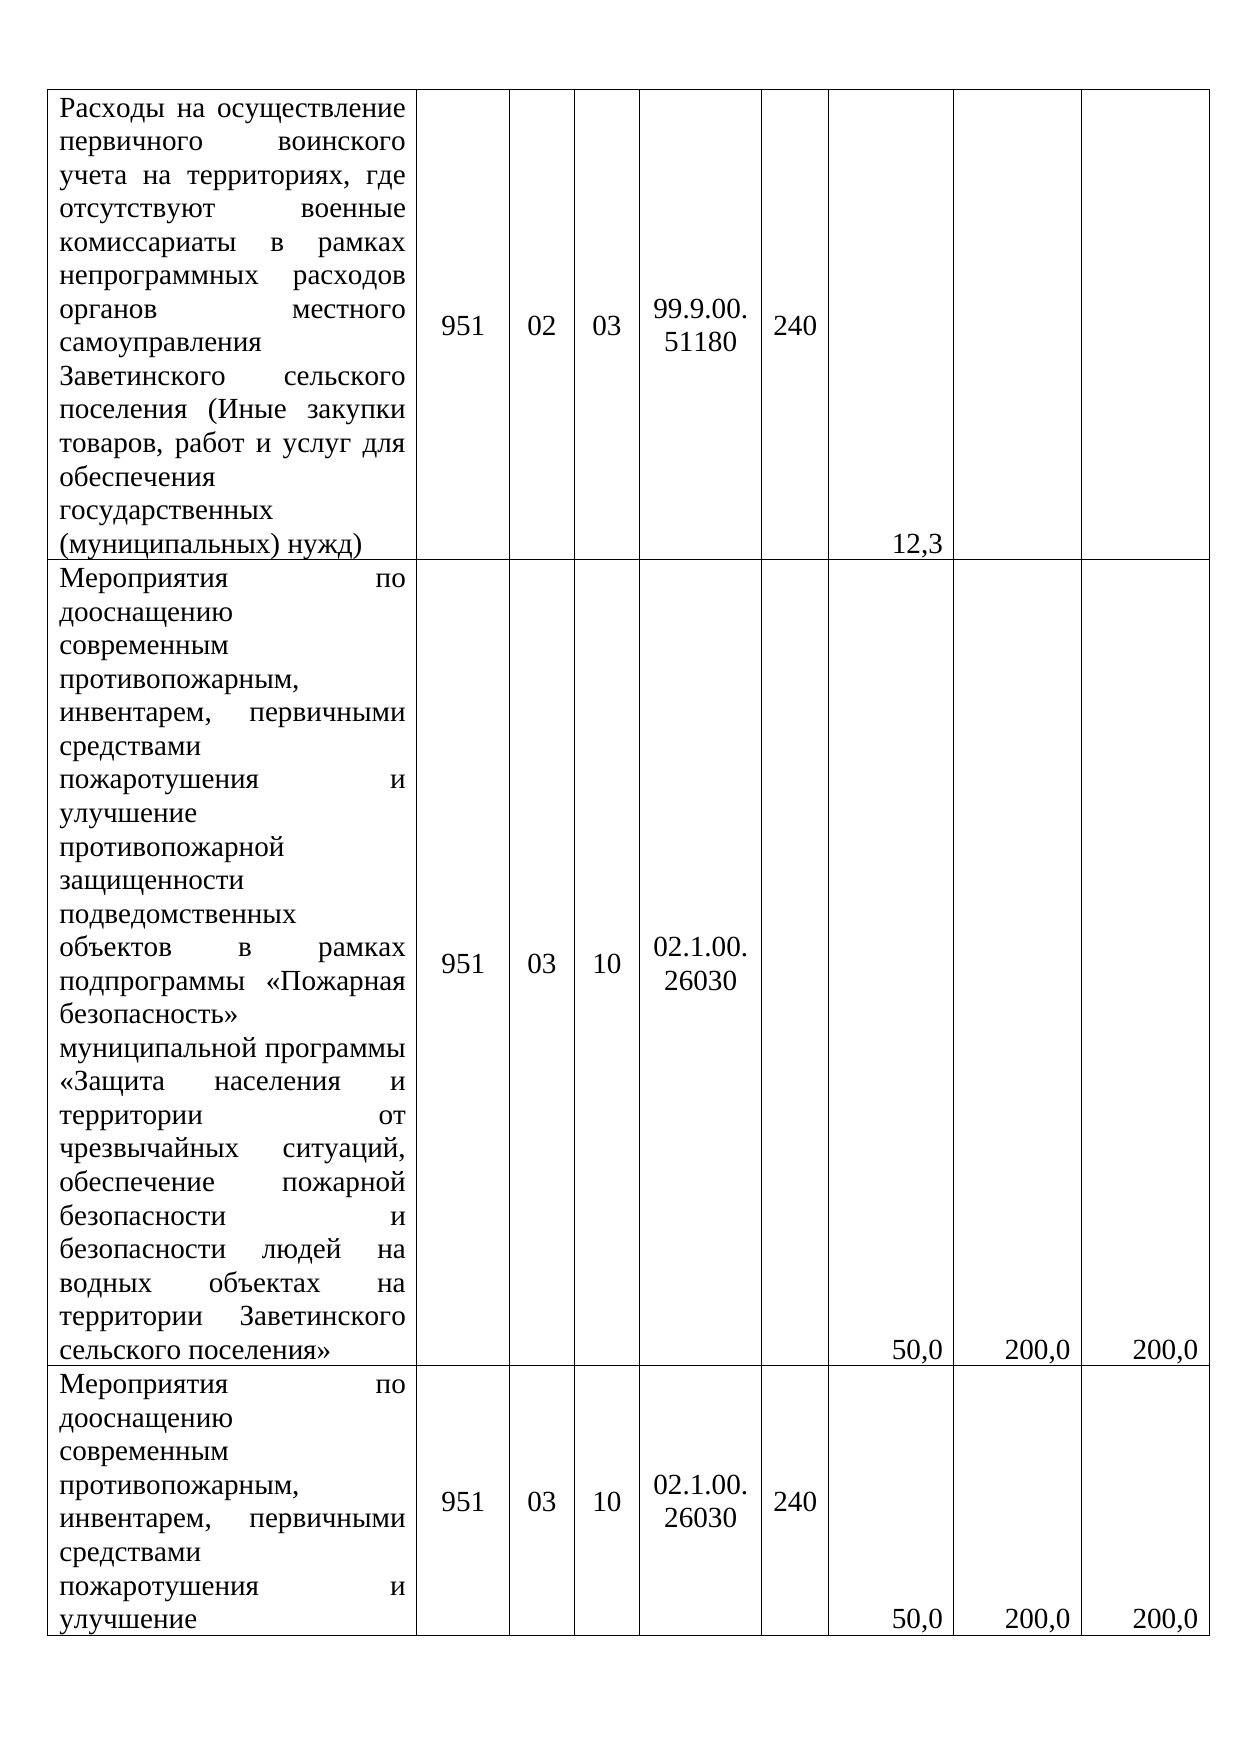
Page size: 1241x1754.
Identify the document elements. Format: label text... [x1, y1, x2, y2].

table_cell 99.9.00.51180 [640, 90, 761, 559]
table_cell 50,0 [829, 560, 953, 1365]
table_cell 03 [510, 1366, 574, 1635]
table_cell 200,0 [954, 1366, 1081, 1635]
table_cell 10 [575, 560, 639, 1365]
table_cell [762, 560, 828, 1365]
table_cell 10 [575, 1366, 639, 1635]
table_cell 951 [417, 1366, 509, 1635]
table_cell 02.1.00.26030 [640, 1366, 761, 1635]
table_cell 200,0 [954, 560, 1081, 1365]
table_cell 12,3 [829, 90, 953, 559]
table_cell 03 [510, 560, 574, 1365]
table_cell [1082, 90, 1209, 559]
table_cell [954, 90, 1081, 559]
table_cell 951 [417, 560, 509, 1365]
table_cell 03 [575, 90, 639, 559]
table_cell Расходы на осуществление первичного воинского учета на территориях, где отсутствуют военные комиссариаты в рамках непрограммных расходов органов местного самоуправления Заветинского сельского поселения (Иные закупки товаров, работ и услуг для обеспечения государственных (муниципальных) нужд) [48, 90, 416, 559]
table_cell 951 [417, 90, 509, 559]
table_cell 240 [762, 1366, 828, 1635]
table_cell 240 [762, 90, 828, 559]
table_cell 200,0 [1082, 560, 1209, 1365]
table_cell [48, 1366, 416, 1635]
table_cell 50,0 [829, 1366, 953, 1635]
table_cell 200,0 [1082, 1366, 1209, 1635]
table_cell 02 [510, 90, 574, 559]
table_cell 02.1.00.26030 [640, 560, 761, 1365]
table_cell Мероприятия по дооснащению современным противопожарным, инвентарем, первичными средствами пожаротушения и улучшение противопожарной защищенности подведомственных объектов в рамках подпрограммы «Пожарная безопасность» муниципальной программы «Защита населения и территории от чрезвычайных ситуаций, обеспечение пожарной безопасности и безопасности людей на водных объектах на территории Заветинского сельского поселения» [48, 560, 416, 1365]
